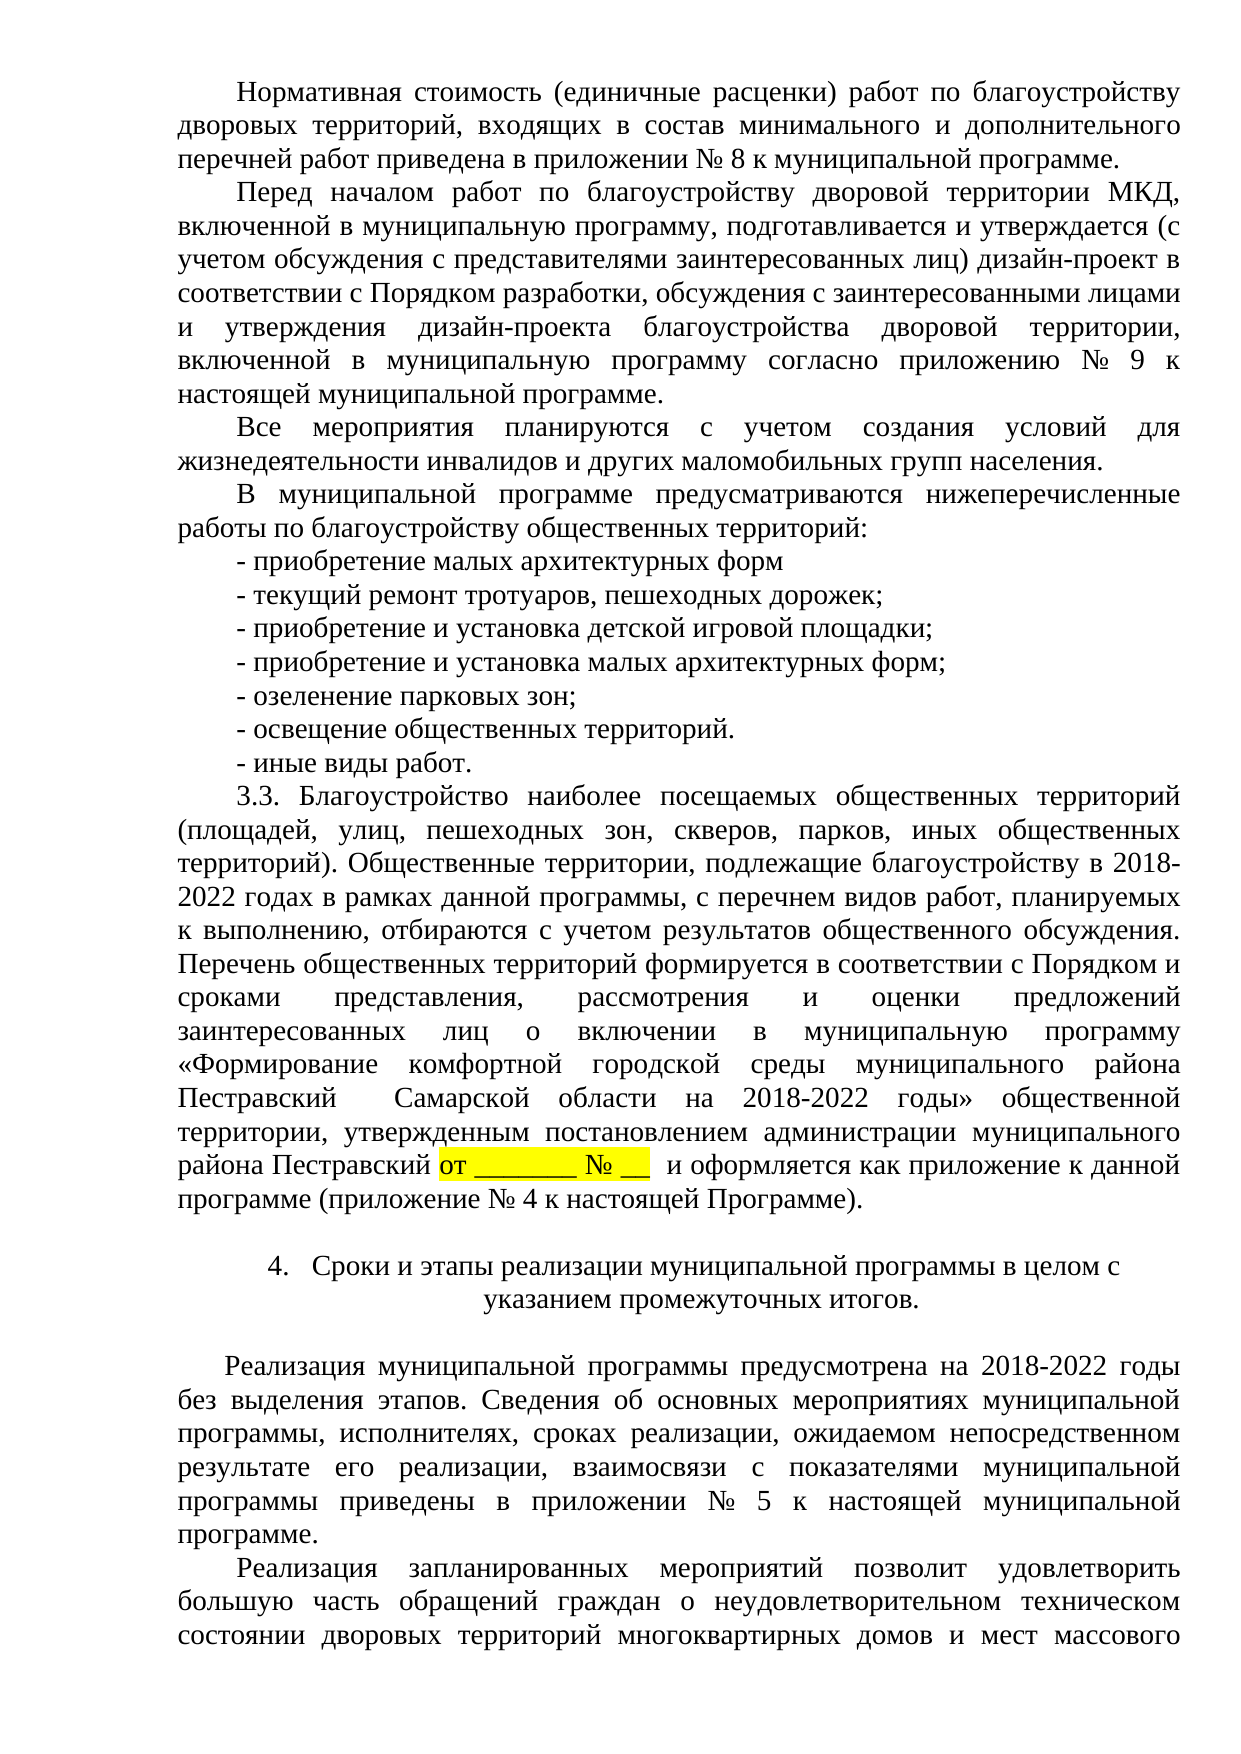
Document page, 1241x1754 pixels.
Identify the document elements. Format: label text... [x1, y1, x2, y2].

text 3.3. Благоустройство наиболее посещаемых общественных территорий (площадей, улиц, пешеходных зон, скверов, парков, иных общественных территорий). Общественные территории, подлежащие благоустройству в 2018-2022 годах в рамках данной программы, с перечнем видов работ, планируемых к выполнению, отбираются с учетом результатов общественного обсуждения. Перечень общественных территорий формируется в соответствии с Порядком и сроками представления, рассмотрения и оценки предложений заинтересованных лиц о включении в муниципальную программу «Формирование комфортной городской среды муниципального района Пестравский Самарской области на 2018-2022 годы» общественной территории, утвержденным постановлением администрации муниципального района Пестравский от _______ № __ и оформляется как приложение к данной программе (приложение № 4 к настоящей Программе). [177, 778, 1181, 1214]
text - приобретение и установка детской игровой площадки; [177, 611, 1181, 644]
list Сроки и этапы реализации муниципальной программы в целом с указанием промежуточных итогов. [207, 1248, 1181, 1315]
text Все мероприятия планируются с учетом создания условий для жизнедеятельности инвалидов и других маломобильных групп населения. [177, 409, 1181, 476]
text - текущий ремонт тротуаров, пешеходных дорожек; [177, 577, 1181, 611]
text Перед началом работ по благоустройству дворовой территории МКД, включенной в муниципальную программу, подготавливается и утверждается (с учетом обсуждения с представителями заинтересованных лиц) дизайн-проект в соответствии с Порядком разработки, обсуждения с заинтересованными лицами и утверждения дизайн-проекта благоустройства дворовой территории, включенной в муниципальную программу согласно приложению № 9 к настоящей муниципальной программе. [177, 174, 1181, 409]
text Нормативная стоимость (единичные расценки) работ по благоустройству дворовых территорий, входящих в состав минимального и дополнительного перечней работ приведена в приложении № 8 к муниципальной программе. [177, 74, 1181, 174]
text - иные виды работ. [177, 745, 1181, 778]
text - освещение общественных территорий. [177, 711, 1181, 745]
text В муниципальной программе предусматриваются нижеперечисленные работы по благоустройству общественных территорий: [177, 476, 1181, 543]
text - озеленение парковых зон; [177, 678, 1181, 711]
text - приобретение малых архитектурных форм [177, 543, 1181, 577]
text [177, 1550, 1181, 1650]
list Реализация муниципальной программы предусмотрена на 2018-2022 годы без выделения этапов. Сведения об основных мероприятиях муниципальной программы, исполнителях, сроках реализации, ожидаемом непосредственном результате его реализации, взаимосвязи с показателями муниципальной программы приведены в приложении № 5 к настоящей муниципальной программе. [177, 1348, 1181, 1550]
text - приобретение и установка малых архитектурных форм; [177, 644, 1181, 678]
